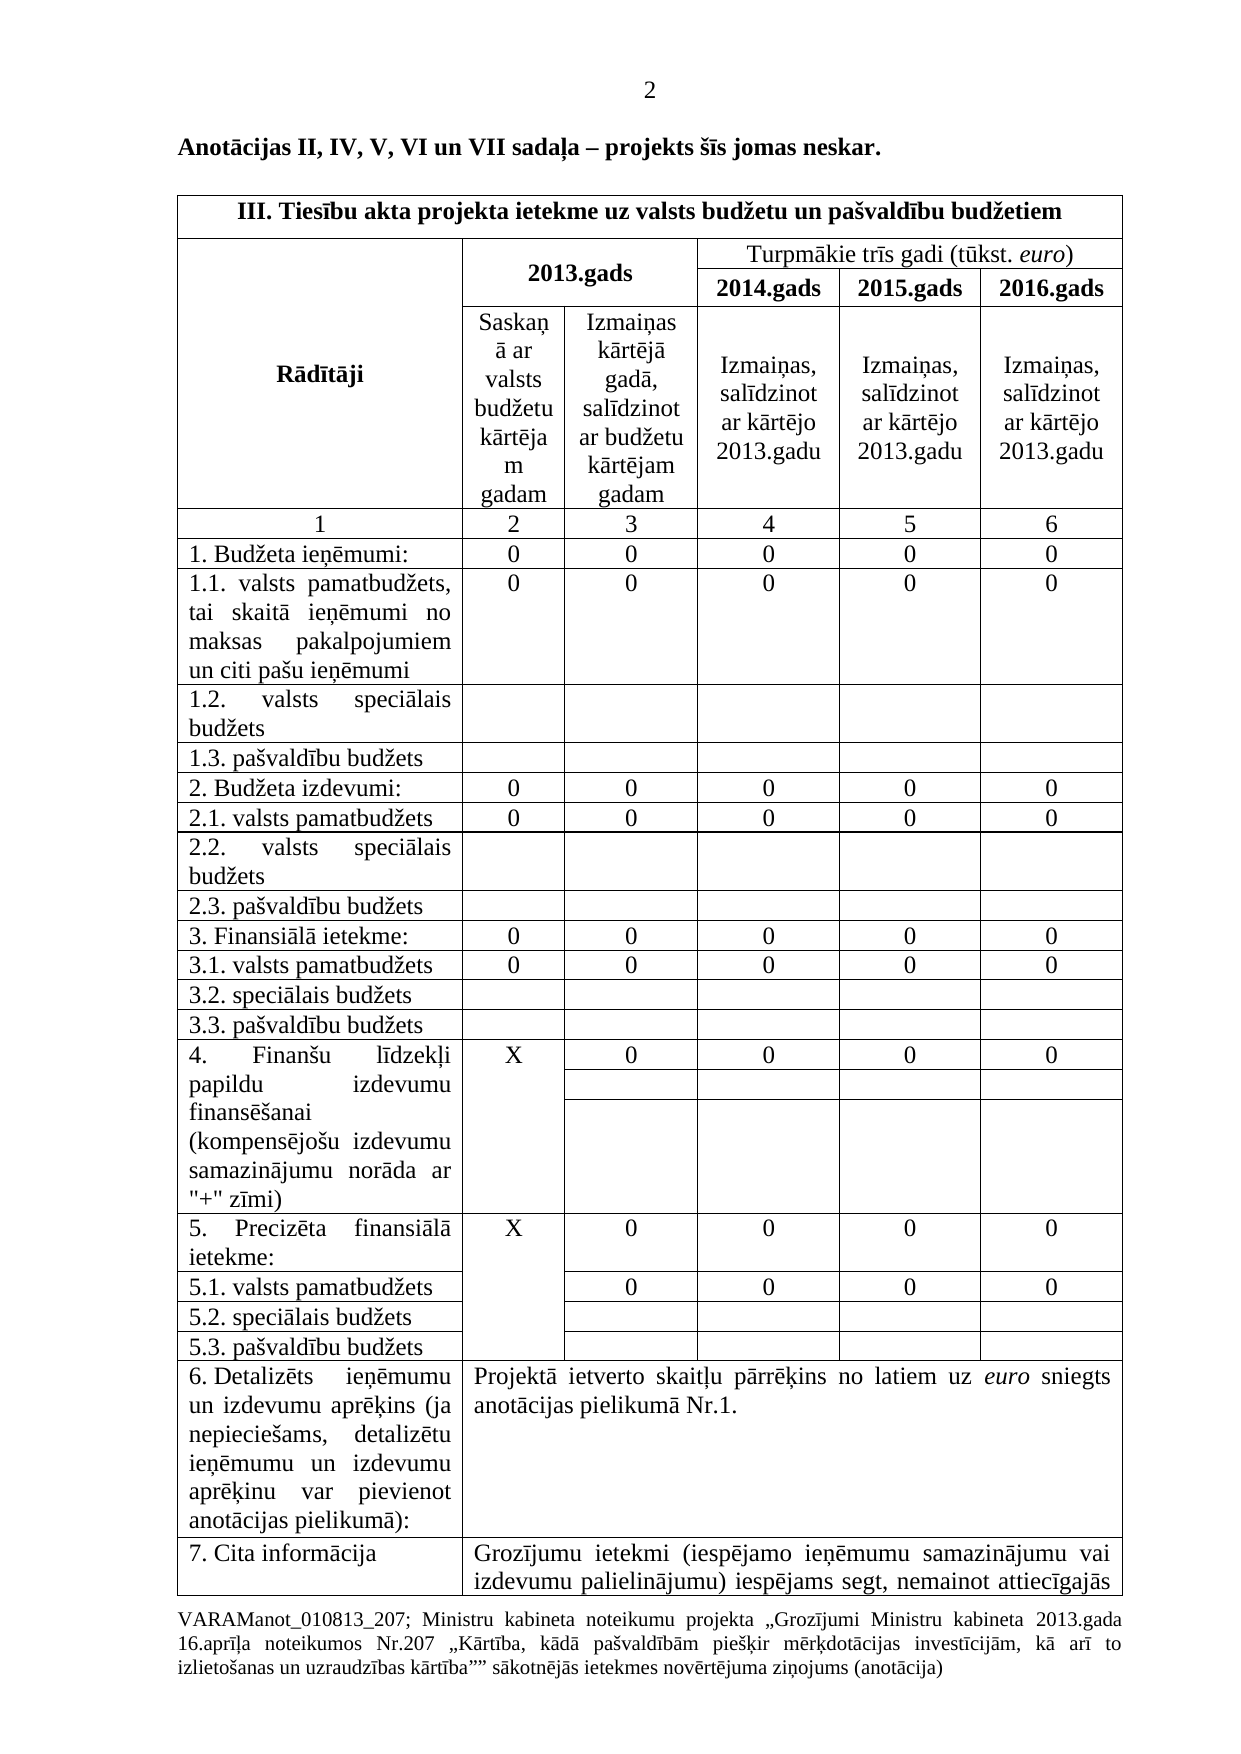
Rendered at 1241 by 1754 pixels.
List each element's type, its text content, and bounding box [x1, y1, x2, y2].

table_cell 0 [565, 951, 697, 979]
table_cell Rādītāji [178, 239, 462, 508]
table_cell 0 [840, 1040, 980, 1069]
table_cell 0 [565, 1214, 697, 1271]
table_cell 0 [981, 773, 1122, 802]
table_cell 1.2. valsts speciālais budžets [178, 685, 462, 742]
table_cell 0 [981, 803, 1122, 831]
table_cell [565, 1100, 697, 1212]
table_cell 0 [698, 1214, 839, 1271]
table_cell [698, 685, 839, 742]
table_cell 0 [565, 921, 697, 949]
table_cell Turpmākie trīs gadi (tūkst. euro) [698, 239, 1122, 268]
table_cell [698, 1100, 839, 1212]
table_cell [840, 980, 980, 1009]
table_cell 0 [565, 539, 697, 567]
table_cell [840, 833, 980, 890]
table_cell 3.3. pašvaldību budžets [178, 1010, 462, 1039]
table_cell [698, 833, 839, 890]
table_cell 1.3. pašvaldību budžets [178, 743, 462, 772]
table_cell 0 [698, 773, 839, 802]
table_cell [840, 1332, 980, 1360]
table_cell 4. Finanšu līdzekļi papildu izdevumu finansēšanai (kompensējošu izdevumu samazinājumu norāda ar "+" zīmi) [178, 1040, 462, 1212]
table_cell X [463, 1214, 564, 1360]
table_cell [981, 1332, 1122, 1360]
table_cell [698, 1332, 839, 1360]
table_cell 1.1. valsts pamatbudžets, tai skaitā ieņēmumi no maksas pakalpojumiem un citi pašu ieņēmumi [178, 569, 462, 683]
table_cell 3. Finansiālā ietekme: [178, 921, 462, 949]
table_cell 5.3. pašvaldību budžets [178, 1332, 462, 1360]
table_cell Saskaņā ar valsts budžetu kārtējam gadam [463, 307, 564, 508]
table_cell 0 [698, 1040, 839, 1069]
table_cell [840, 1070, 980, 1098]
table_cell [981, 1010, 1122, 1039]
table_cell [565, 1302, 697, 1331]
table_cell 0 [463, 921, 564, 949]
table_cell Izmaiņas kārtējā gadā, salīdzinot ar budžetu kārtējam gadam [565, 307, 697, 508]
table_cell 3.1. valsts pamatbudžets [178, 951, 462, 979]
table_cell 2 [463, 509, 564, 538]
table_cell [565, 833, 697, 890]
table_cell 0 [840, 773, 980, 802]
table_cell [565, 1070, 697, 1098]
table_cell 2016.gads [981, 269, 1122, 306]
table_cell [565, 743, 697, 772]
table_cell [565, 685, 697, 742]
table_cell 0 [981, 539, 1122, 567]
table_cell 2014.gads [698, 269, 839, 306]
table_cell 7. Cita informācija [178, 1538, 462, 1595]
table_cell [981, 980, 1122, 1009]
table_cell [981, 1100, 1122, 1212]
table_cell 0 [698, 1272, 839, 1301]
table_cell 0 [840, 539, 980, 567]
table_cell 0 [463, 773, 564, 802]
table_cell 0 [698, 921, 839, 949]
table_cell 0 [981, 1272, 1122, 1301]
table_cell 0 [565, 569, 697, 683]
table_cell 0 [463, 539, 564, 567]
table_cell [981, 685, 1122, 742]
table_header III. Tiesību akta projekta ietekme uz valsts budžetu un pašvaldību budžetiem [178, 196, 1122, 238]
table_cell [565, 891, 697, 920]
table_cell 0 [565, 1272, 697, 1301]
table_cell 0 [463, 803, 564, 831]
table_cell [981, 743, 1122, 772]
table_cell Izmaiņas, salīdzinot ar kārtējo 2013.gadu [698, 307, 839, 508]
table_cell 2.2. valsts speciālais budžets [178, 833, 462, 890]
table_cell 0 [698, 539, 839, 567]
table_cell [565, 1010, 697, 1039]
table_cell 0 [981, 1214, 1122, 1271]
table_cell Izmaiņas, salīdzinot ar kārtējo 2013.gadu [981, 307, 1122, 508]
table_cell 5. Precizēta finansiālā ietekme: [178, 1214, 462, 1271]
table_cell 0 [698, 803, 839, 831]
table_cell 0 [981, 569, 1122, 683]
table_cell [463, 1010, 564, 1039]
table_cell 0 [565, 1040, 697, 1069]
table_cell [463, 685, 564, 742]
table_cell 2.1. valsts pamatbudžets [178, 803, 462, 831]
table_cell 0 [565, 803, 697, 831]
table_cell [565, 980, 697, 1009]
table_cell 0 [981, 951, 1122, 979]
table_cell 0 [840, 921, 980, 949]
table_cell [698, 743, 839, 772]
table_cell [698, 1302, 839, 1331]
table_cell [840, 891, 980, 920]
table_cell 5.2. speciālais budžets [178, 1302, 462, 1331]
table_cell 2. Budžeta izdevumi: [178, 773, 462, 802]
table_cell [981, 891, 1122, 920]
table_cell [840, 1010, 980, 1039]
table_cell Izmaiņas, salīdzinot ar kārtējo 2013.gadu [840, 307, 980, 508]
table_cell 0 [840, 1272, 980, 1301]
table_cell [840, 1100, 980, 1212]
table_cell [463, 980, 564, 1009]
table_cell 6 [981, 509, 1122, 538]
table_cell [981, 1302, 1122, 1331]
table_cell 0 [981, 1040, 1122, 1069]
table_cell [840, 1302, 980, 1331]
table_cell [565, 1332, 697, 1360]
table_cell [698, 980, 839, 1009]
table_cell 5.1. valsts pamatbudžets [178, 1272, 462, 1301]
table_cell 0 [565, 773, 697, 802]
table_cell 0 [840, 951, 980, 979]
table_cell 1. Budžeta ieņēmumi: [178, 539, 462, 567]
table_cell 2013.gads [463, 239, 697, 306]
table_cell 0 [463, 569, 564, 683]
table_cell [840, 743, 980, 772]
table_cell 0 [981, 921, 1122, 949]
table_cell Projektā ietverto skaitļu pārrēķins no latiem uz euro sniegts anotācijas pielikumā Nr.1. [463, 1361, 1122, 1537]
table_cell [840, 685, 980, 742]
table_cell [981, 1070, 1122, 1098]
table_cell 0 [840, 569, 980, 683]
table_cell 3 [565, 509, 697, 538]
table_cell [463, 833, 564, 890]
table_cell [463, 891, 564, 920]
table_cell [463, 1538, 1122, 1595]
table_cell 2015.gads [840, 269, 980, 306]
table_cell 0 [840, 1214, 980, 1271]
table_cell 0 [698, 569, 839, 683]
table_cell 0 [463, 951, 564, 979]
table_cell [463, 743, 564, 772]
table_cell 2.3. pašvaldību budžets [178, 891, 462, 920]
table_cell 4 [698, 509, 839, 538]
table_cell 1 [178, 509, 462, 538]
table_cell [698, 1070, 839, 1098]
table_cell 3.2. speciālais budžets [178, 980, 462, 1009]
table_cell [698, 891, 839, 920]
table_cell 0 [840, 803, 980, 831]
table_cell [981, 833, 1122, 890]
table_cell X [463, 1040, 564, 1212]
table_cell [698, 1010, 839, 1039]
table_cell 0 [698, 951, 839, 979]
text Anotācijas II, IV, V, VI un VII sadaļa – projekts šīs jomas neskar. [177, 132, 1122, 161]
table_cell 5 [840, 509, 980, 538]
table_cell 6. Detalizēts ieņēmumu un izdevumu aprēķins (ja nepieciešams, detalizētu ieņēmumu un izdevumu aprēķinu var pievienot anotācijas pielikumā): [178, 1361, 462, 1537]
